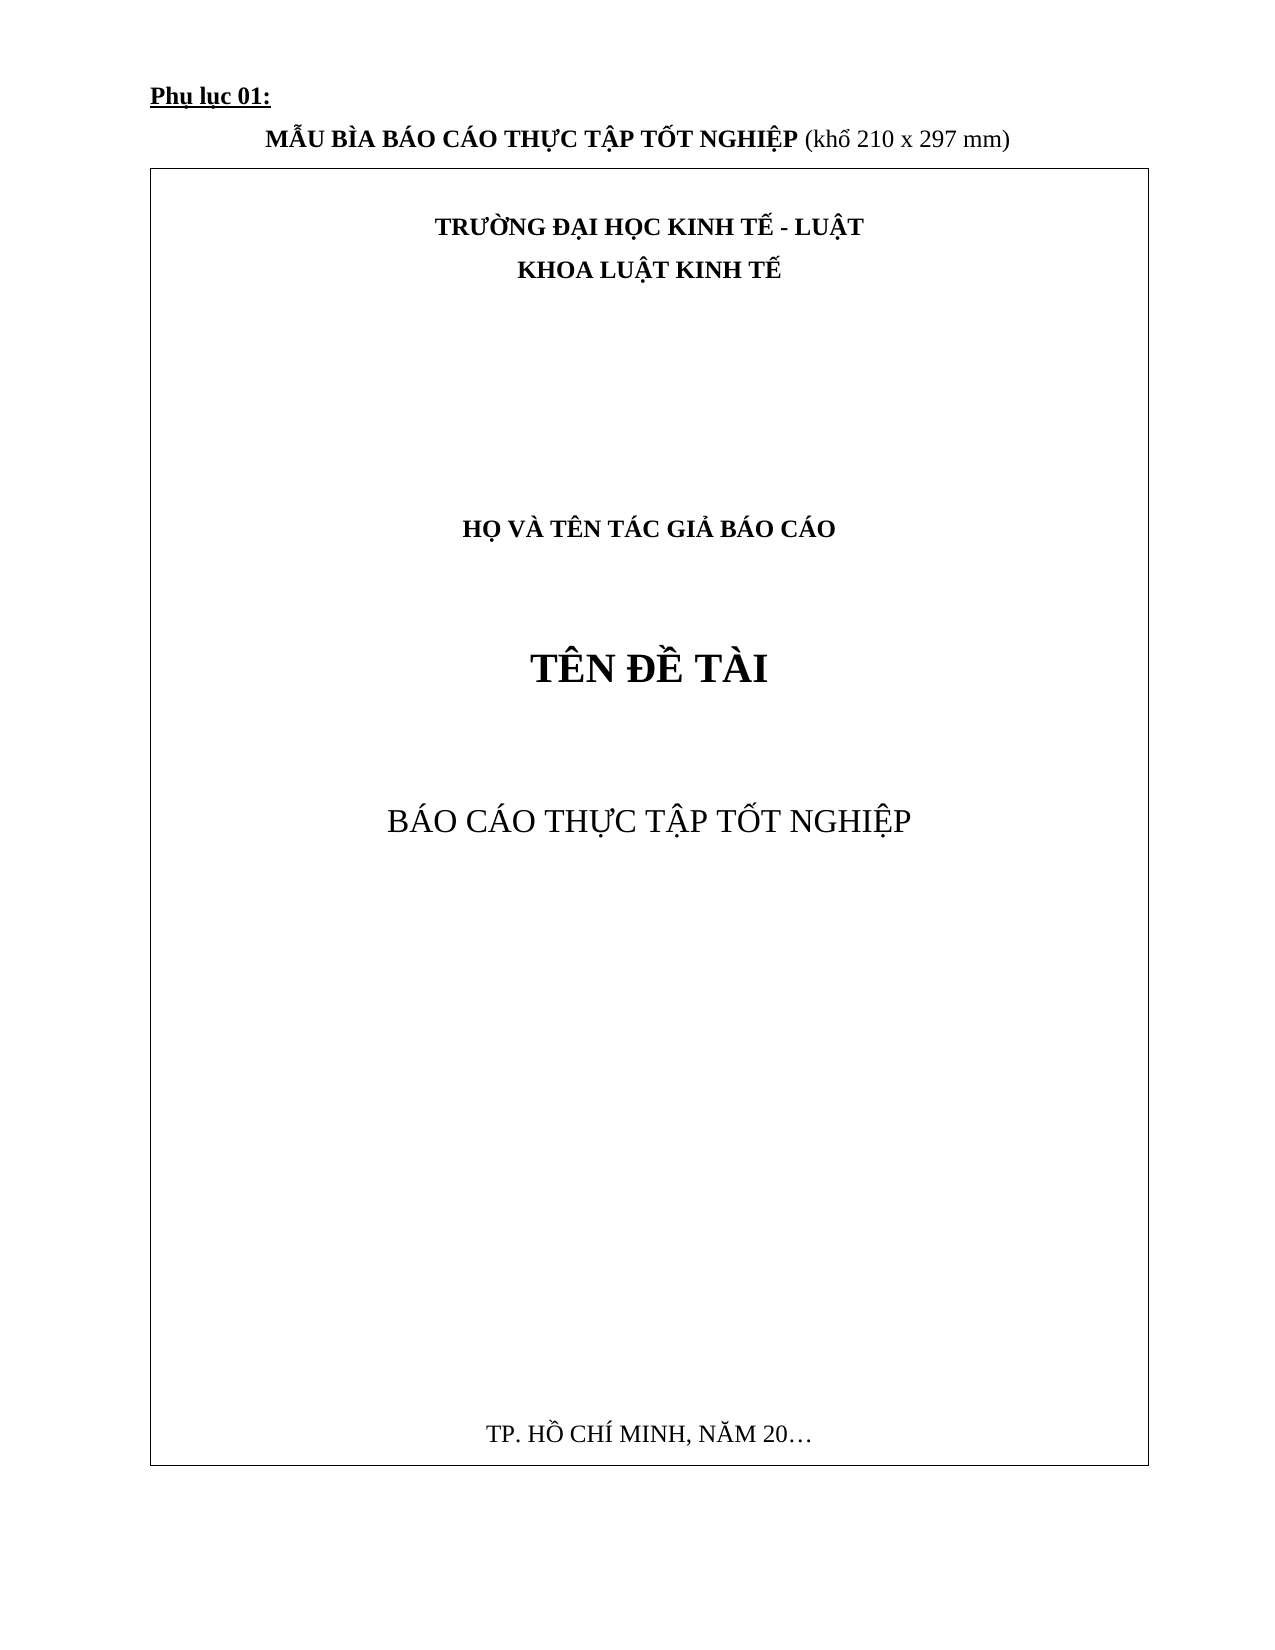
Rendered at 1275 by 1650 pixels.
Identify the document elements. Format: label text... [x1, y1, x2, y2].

text Phụ lục 01: [150, 81, 1125, 110]
table_header TRƯỜNG ĐẠI HỌC KINH TẾ - LUẬT KHOA LUẬT KINH TẾ HỌ VÀ TÊN TÁC GIẢ BÁO CÁO TÊN ĐỀ TÀI BÁO CÁO THỰC TẬP TỐT NGHIỆP TP. HỒ CHÍ MINH, NĂM 20… [151, 169, 1148, 1465]
text MẪU BÌA BÁO CÁO THỰC TẬP TỐT NGHIỆP (khổ 210 x 297 mm) [150, 124, 1125, 153]
